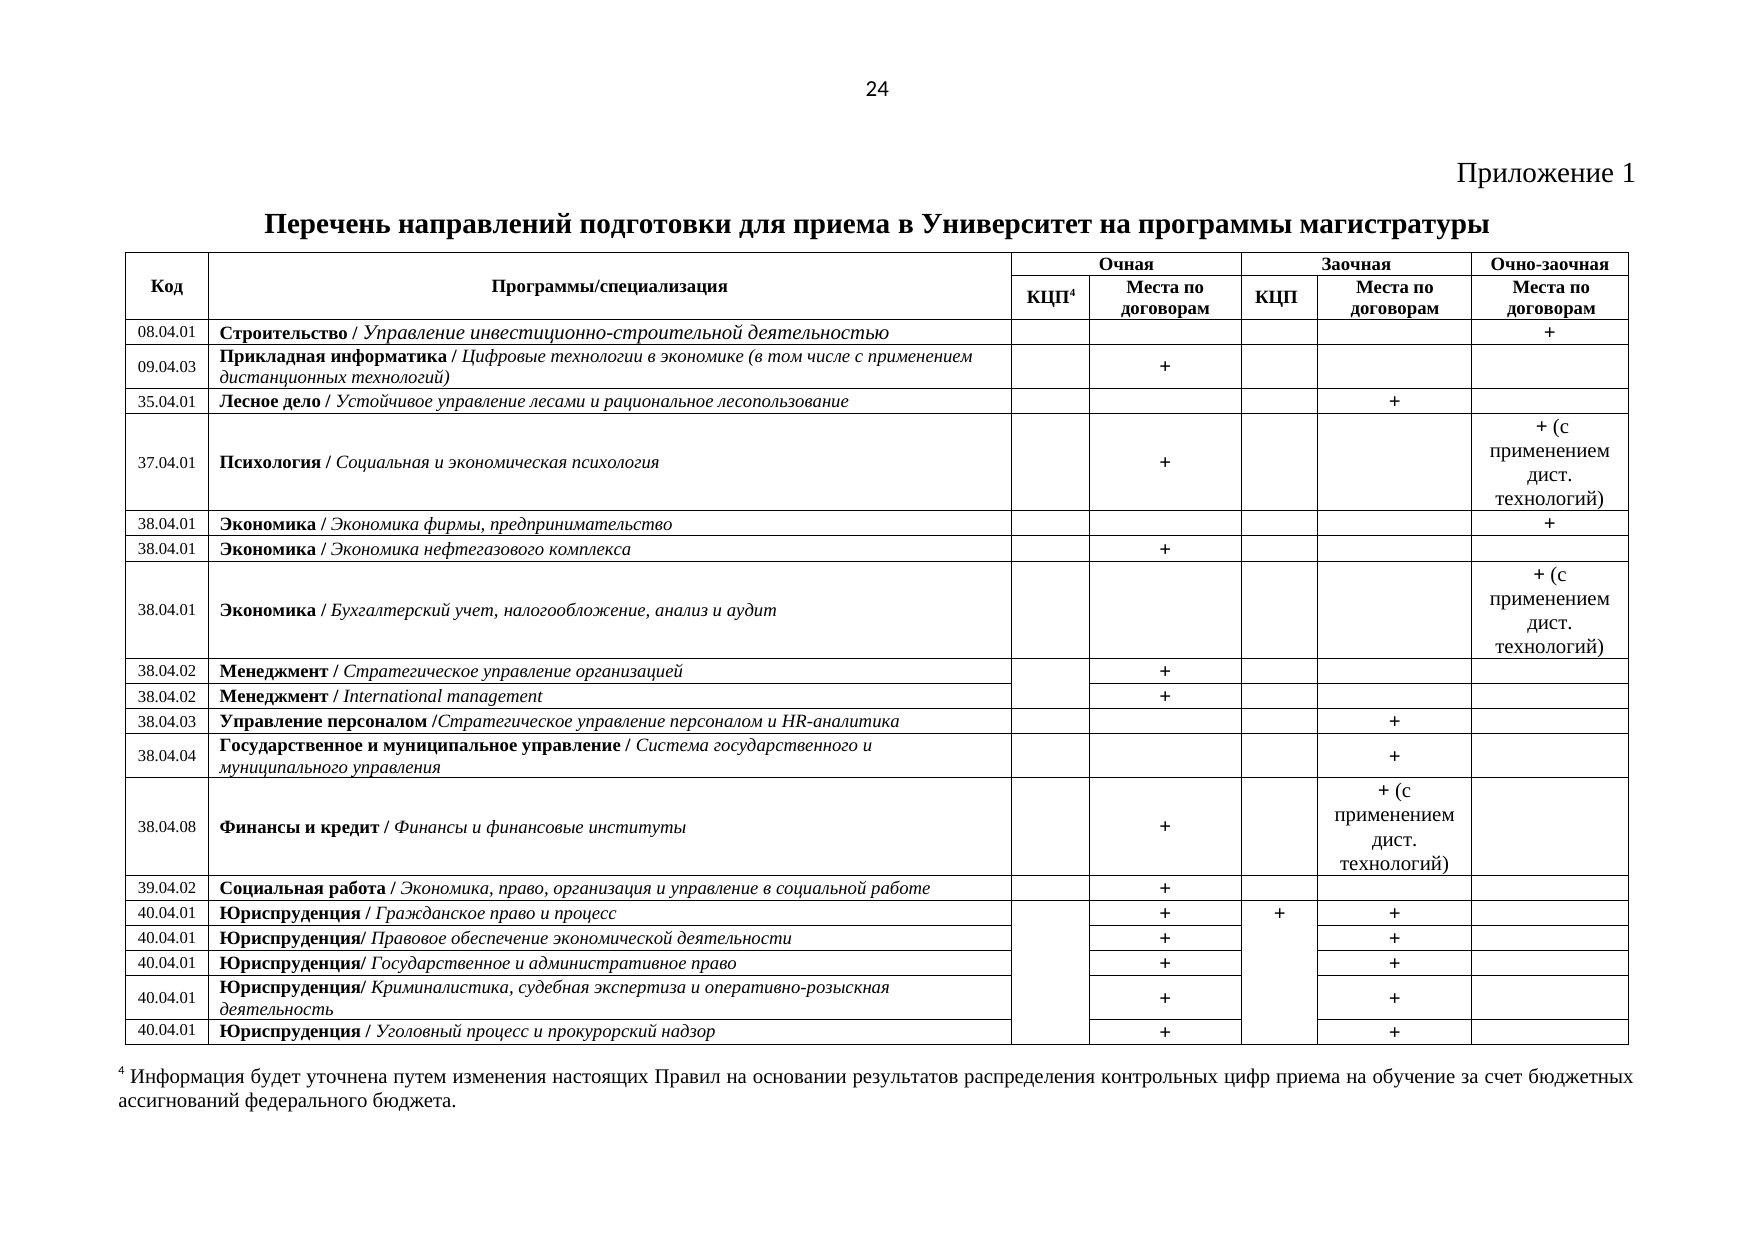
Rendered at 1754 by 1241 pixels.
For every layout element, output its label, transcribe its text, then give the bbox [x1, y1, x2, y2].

table_cell + [1090, 414, 1241, 510]
table_cell Юриспруденция/ Криминалистика, судебная экспертиза и оперативно-розыскная деятельность [209, 976, 1011, 1019]
table_cell Места по договорам [1318, 276, 1471, 319]
table_cell [1472, 709, 1628, 733]
table_cell [1318, 320, 1471, 344]
table_cell [1472, 536, 1628, 561]
table_header Код [126, 253, 208, 319]
text Приложение 1 [118, 155, 1636, 188]
table_cell [1242, 345, 1317, 388]
table_cell [1012, 876, 1089, 900]
table_cell + [1090, 951, 1241, 975]
table_cell 38.04.08 [126, 778, 208, 874]
table_cell 37.04.01 [126, 414, 208, 510]
table_cell + [1318, 901, 1471, 925]
table_cell + [1318, 926, 1471, 950]
table_cell 38.04.04 [126, 734, 208, 777]
table_cell 38.04.02 [126, 684, 208, 708]
table_cell [1318, 536, 1471, 561]
table_cell [1472, 901, 1628, 925]
table_cell + [1090, 659, 1241, 683]
table_cell + (с применением дист. технологий) [1472, 414, 1628, 510]
table_cell 38.04.01 [126, 562, 208, 658]
table_cell 40.04.01 [126, 951, 208, 975]
table_cell Экономика / Экономика нефтегазового комплекса [209, 536, 1011, 561]
table_cell + [1090, 778, 1241, 874]
table_cell 35.04.01 [126, 389, 208, 413]
table_cell [1242, 536, 1317, 561]
table_cell [1472, 684, 1628, 708]
table_cell + [1090, 345, 1241, 388]
table_cell + [1242, 901, 1317, 1044]
table_cell Социальная работа / Экономика, право, организация и управление в социальной работе [209, 876, 1011, 900]
table_cell [1090, 320, 1241, 344]
table_cell [1318, 562, 1471, 658]
table_cell [1318, 684, 1471, 708]
table_cell [1318, 345, 1471, 388]
table_header Программы/специализация [209, 253, 1011, 319]
table_cell 38.04.01 [126, 536, 208, 561]
table_cell [1012, 709, 1089, 733]
table_cell [1472, 876, 1628, 900]
table_cell + [1318, 951, 1471, 975]
table_cell Прикладная информатика / Цифровые технологии в экономике (в том числе с применением дистанционных технологий) [209, 345, 1011, 388]
table_cell [1012, 734, 1089, 777]
table_cell + [1318, 709, 1471, 733]
table_cell + [1090, 876, 1241, 900]
table_cell [1012, 562, 1089, 658]
table_cell Управление персоналом /Стратегическое управление персоналом и HR-аналитика [209, 709, 1011, 733]
table_cell [1242, 414, 1317, 510]
table_cell [1472, 1020, 1628, 1044]
table_cell КЦП [1012, 276, 1089, 319]
table_cell [1090, 734, 1241, 777]
table_cell [1472, 389, 1628, 413]
table_cell [1242, 709, 1317, 733]
table_cell [1242, 320, 1317, 344]
table_cell [1012, 901, 1089, 1044]
table_cell Экономика / Бухгалтерский учет, налогообложение, анализ и аудит [209, 562, 1011, 658]
table_cell Финансы и кредит / Финансы и финансовые институты [209, 778, 1011, 874]
table_cell + [1090, 926, 1241, 950]
table_header Очно-заочная [1472, 253, 1628, 274]
table_cell + [1472, 511, 1628, 535]
table_cell [1012, 414, 1089, 510]
table_cell 38.04.01 [126, 511, 208, 535]
table_cell 40.04.01 [126, 976, 208, 1019]
table_cell КЦП [1242, 276, 1317, 319]
table_cell Места по договорам [1090, 276, 1241, 319]
table_cell + (с применением дист. технологий) [1318, 778, 1471, 874]
table_cell [1090, 389, 1241, 413]
table_cell + [1090, 901, 1241, 925]
table_cell Юриспруденция/ Государственное и административное право [209, 951, 1011, 975]
table_cell [1012, 536, 1089, 561]
table_cell [1012, 320, 1089, 344]
table_cell [1318, 511, 1471, 535]
table_cell [1472, 345, 1628, 388]
table_cell Места по договорам [1472, 276, 1628, 319]
table_cell [1242, 684, 1317, 708]
table_cell [1242, 876, 1317, 900]
table_cell [1012, 389, 1089, 413]
table_cell Психология / Социальная и экономическая психология [209, 414, 1011, 510]
table_cell Юриспруденция / Гражданское право и процесс [209, 901, 1011, 925]
table_cell [1472, 778, 1628, 874]
table_cell 40.04.01 [126, 1020, 208, 1044]
table_cell [1472, 951, 1628, 975]
table_cell [1090, 562, 1241, 658]
table_cell [1472, 976, 1628, 1019]
table_cell Экономика / Экономика фирмы, предпринимательство [209, 511, 1011, 535]
table_cell + [1090, 536, 1241, 561]
table_cell Юриспруденция/ Правовое обеспечение экономической деятельности [209, 926, 1011, 950]
table_cell Менеджмент / International management [209, 684, 1011, 708]
table_cell 39.04.02 [126, 876, 208, 900]
table_cell [1318, 659, 1471, 683]
table_cell 09.04.03 [126, 345, 208, 388]
table_cell 40.04.01 [126, 901, 208, 925]
table_cell + [1090, 976, 1241, 1019]
table_cell [1318, 414, 1471, 510]
table_cell + [1090, 684, 1241, 708]
table_cell + (с применением дист. технологий) [1472, 562, 1628, 658]
table_cell [1242, 778, 1317, 874]
table_cell [1472, 926, 1628, 950]
text Перечень направлений подготовки для приема в Университет на программы магистратуры [118, 206, 1636, 239]
table_cell Менеджмент / Стратегическое управление организацией [209, 659, 1011, 683]
table_cell [1472, 734, 1628, 777]
table_cell + [1318, 389, 1471, 413]
table_cell 38.04.03 [126, 709, 208, 733]
table_header Заочная [1242, 253, 1471, 274]
table_cell [1472, 659, 1628, 683]
table_cell 38.04.02 [126, 659, 208, 683]
table_cell + [1318, 976, 1471, 1019]
table_cell + [1472, 320, 1628, 344]
table_cell 40.04.01 [126, 926, 208, 950]
table_cell Строительство / Управление инвестиционно-строительной деятельностью [209, 320, 1011, 344]
table_cell [1318, 876, 1471, 900]
table_cell + [1318, 734, 1471, 777]
table_cell + [1318, 1020, 1471, 1044]
table_cell 08.04.01 [126, 320, 208, 344]
table_cell [1090, 511, 1241, 535]
table_header Очная [1012, 253, 1241, 274]
table_cell Государственное и муниципальное управление / Система государственного и муниципального управления [209, 734, 1011, 777]
table_cell [1012, 778, 1089, 874]
table_cell Лесное дело / Устойчивое управление лесами и рациональное лесопользование [209, 389, 1011, 413]
table_cell [1242, 734, 1317, 777]
table_cell [1242, 562, 1317, 658]
table_cell [1090, 709, 1241, 733]
table_cell [1242, 511, 1317, 535]
table_cell [1012, 659, 1089, 708]
table_cell + [1090, 1020, 1241, 1044]
table_cell [1012, 345, 1089, 388]
table_cell [1242, 389, 1317, 413]
table_cell Юриспруденция / Уголовный процесс и прокурорский надзор [209, 1020, 1011, 1044]
table_cell [1012, 511, 1089, 535]
table_cell [1242, 659, 1317, 683]
